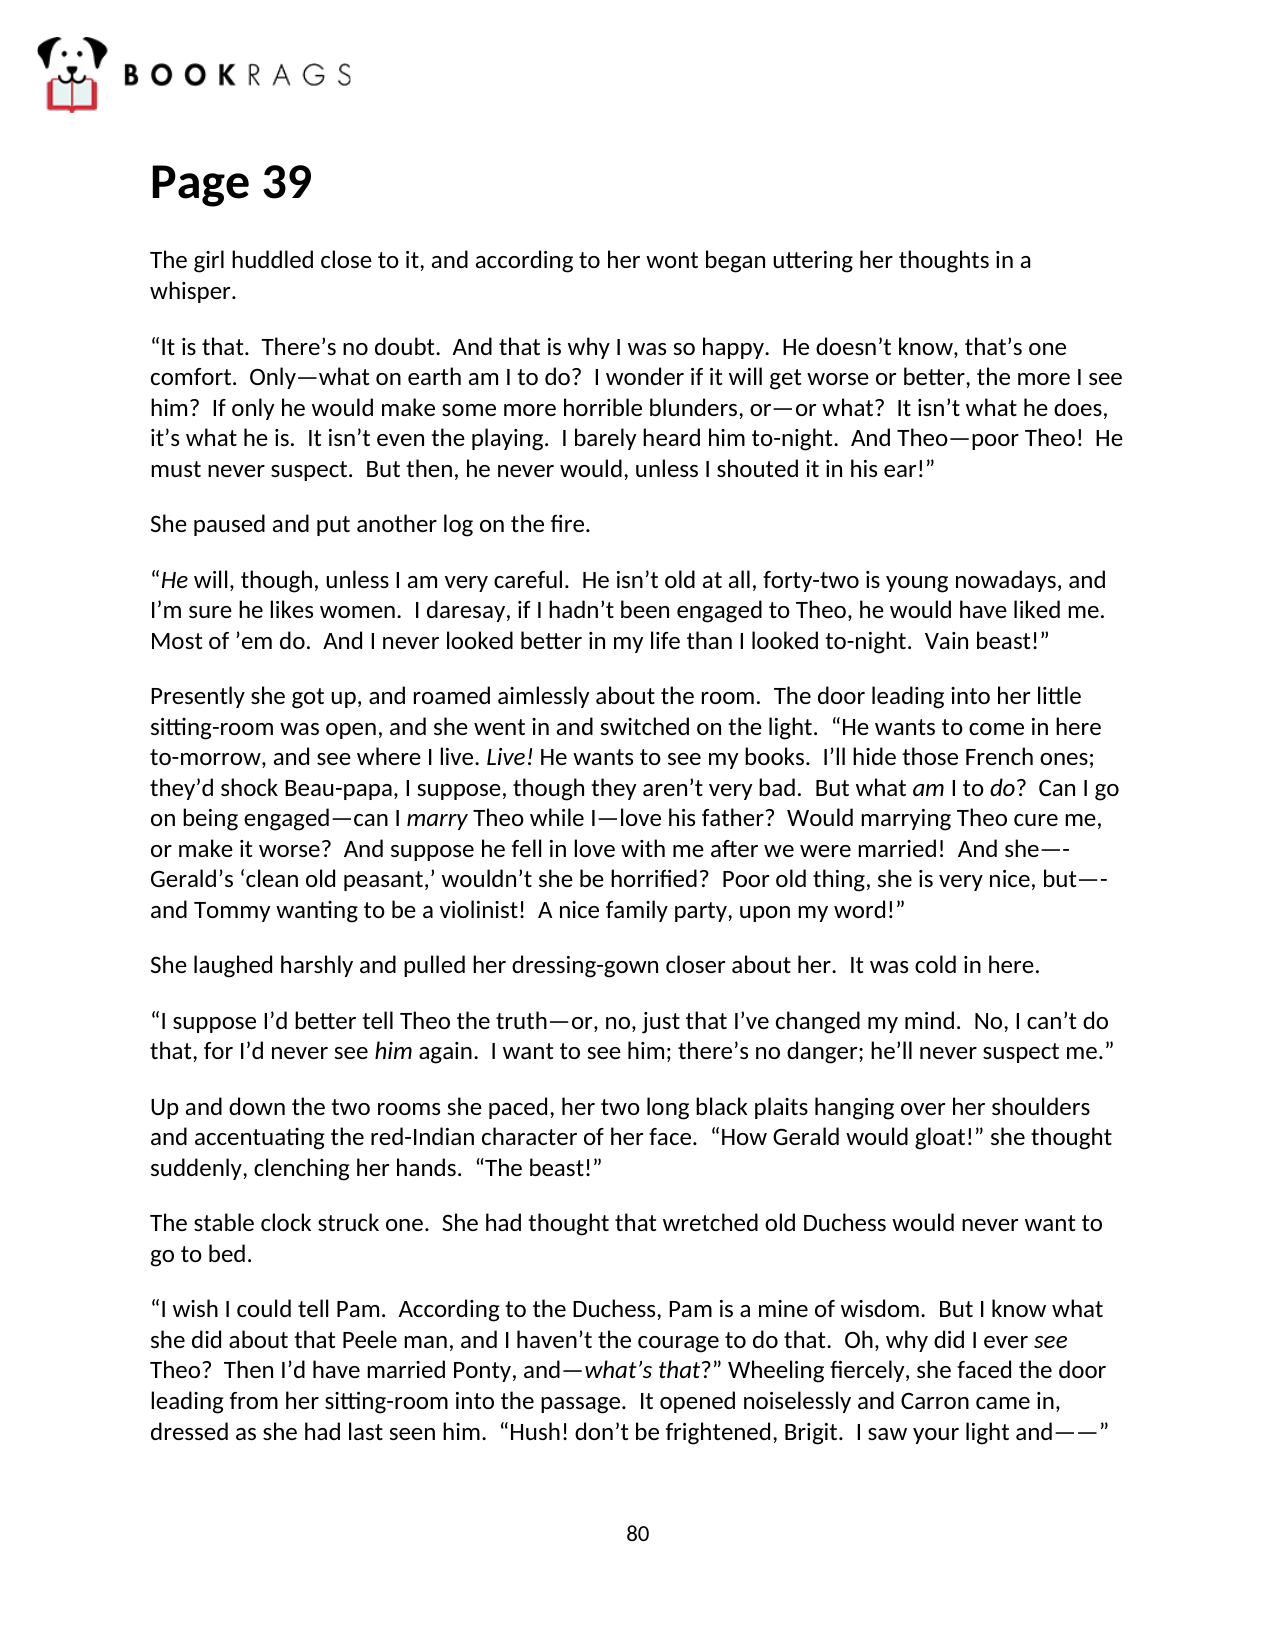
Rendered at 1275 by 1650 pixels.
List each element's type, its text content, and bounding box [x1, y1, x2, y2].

text Presently she got up, and roamed aimlessly about the room. The door leading into her little sitting-room was open, and she went in and switched on the light. “He wants to come in here to-morrow, and see where I live. Live! He wants to see my books. I’ll hide those French ones; they’d shock Beau-papa, I suppose, though they aren’t very bad. But what am I to do? Can I go on being engaged—­can I marry Theo while I—­love his father? Would marrying Theo cure me, or make it worse? And suppose he fell in love with me after we were married! And she—­Gerald’s ‘clean old peasant,’ wouldn’t she be horrified? Poor old thing, she is very nice, but—­and Tommy wanting to be a violinist! A nice family party, upon my word!” [150, 680, 1125, 924]
text Page 39 [150, 150, 1125, 211]
text The girl huddled close to it, and according to her wont began uttering her thoughts in a whisper. [150, 244, 1125, 306]
picture [37, 37, 351, 113]
text “He will, though, unless I am very careful. He isn’t old at all, forty-two is young nowadays, and I’m sure he likes women. I daresay, if I hadn’t been engaged to Theo, he would have liked me. Most of ’em do. And I never looked better in my life than I looked to-night. Vain beast!” [150, 564, 1125, 655]
text “It is that. There’s no doubt. And that is why I was so happy. He doesn’t know, that’s one comfort. Only—­what on earth am I to do? I wonder if it will get worse or better, the more I see him? If only he would make some more horrible blunders, or—­or what? It isn’t what he does, it’s what he is. It isn’t even the playing. I barely heard him to-night. And Theo—­poor Theo! He must never suspect. But then, he never would, unless I shouted it in his ear!” [150, 331, 1125, 483]
text “I suppose I’d better tell Theo the truth—­or, no, just that I’ve changed my mind. No, I can’t do that, for I’d never see him again. I want to see him; there’s no danger; he’ll never suspect me.” [150, 1005, 1125, 1066]
text She laughed harshly and pulled her dressing-gown closer about her. It was cold in here. [150, 949, 1125, 980]
text Up and down the two rooms she paced, her two long black plaits hanging over her shoulders and accentuating the red-Indian character of her face. “How Gerald would gloat!” she thought suddenly, clenching her hands. “The beast!” [150, 1091, 1125, 1183]
text She paused and put another log on the fire. [150, 508, 1125, 539]
text The stable clock struck one. She had thought that wretched old Duchess would never want to go to bed. [150, 1208, 1125, 1269]
text “I wish I could tell Pam. According to the Duchess, Pam is a mine of wisdom. But I know what she did about that Peele man, and I haven’t the courage to do that. Oh, why did I ever see Theo? Then I’d have married Ponty, and—­what’s that?” Wheeling fiercely, she faced the door leading from her sitting-room into the passage. It opened noiselessly and Carron came in, dressed as she had last seen him. “Hush! don’t be frightened, Brigit. I saw your light and——­” [150, 1294, 1125, 1446]
